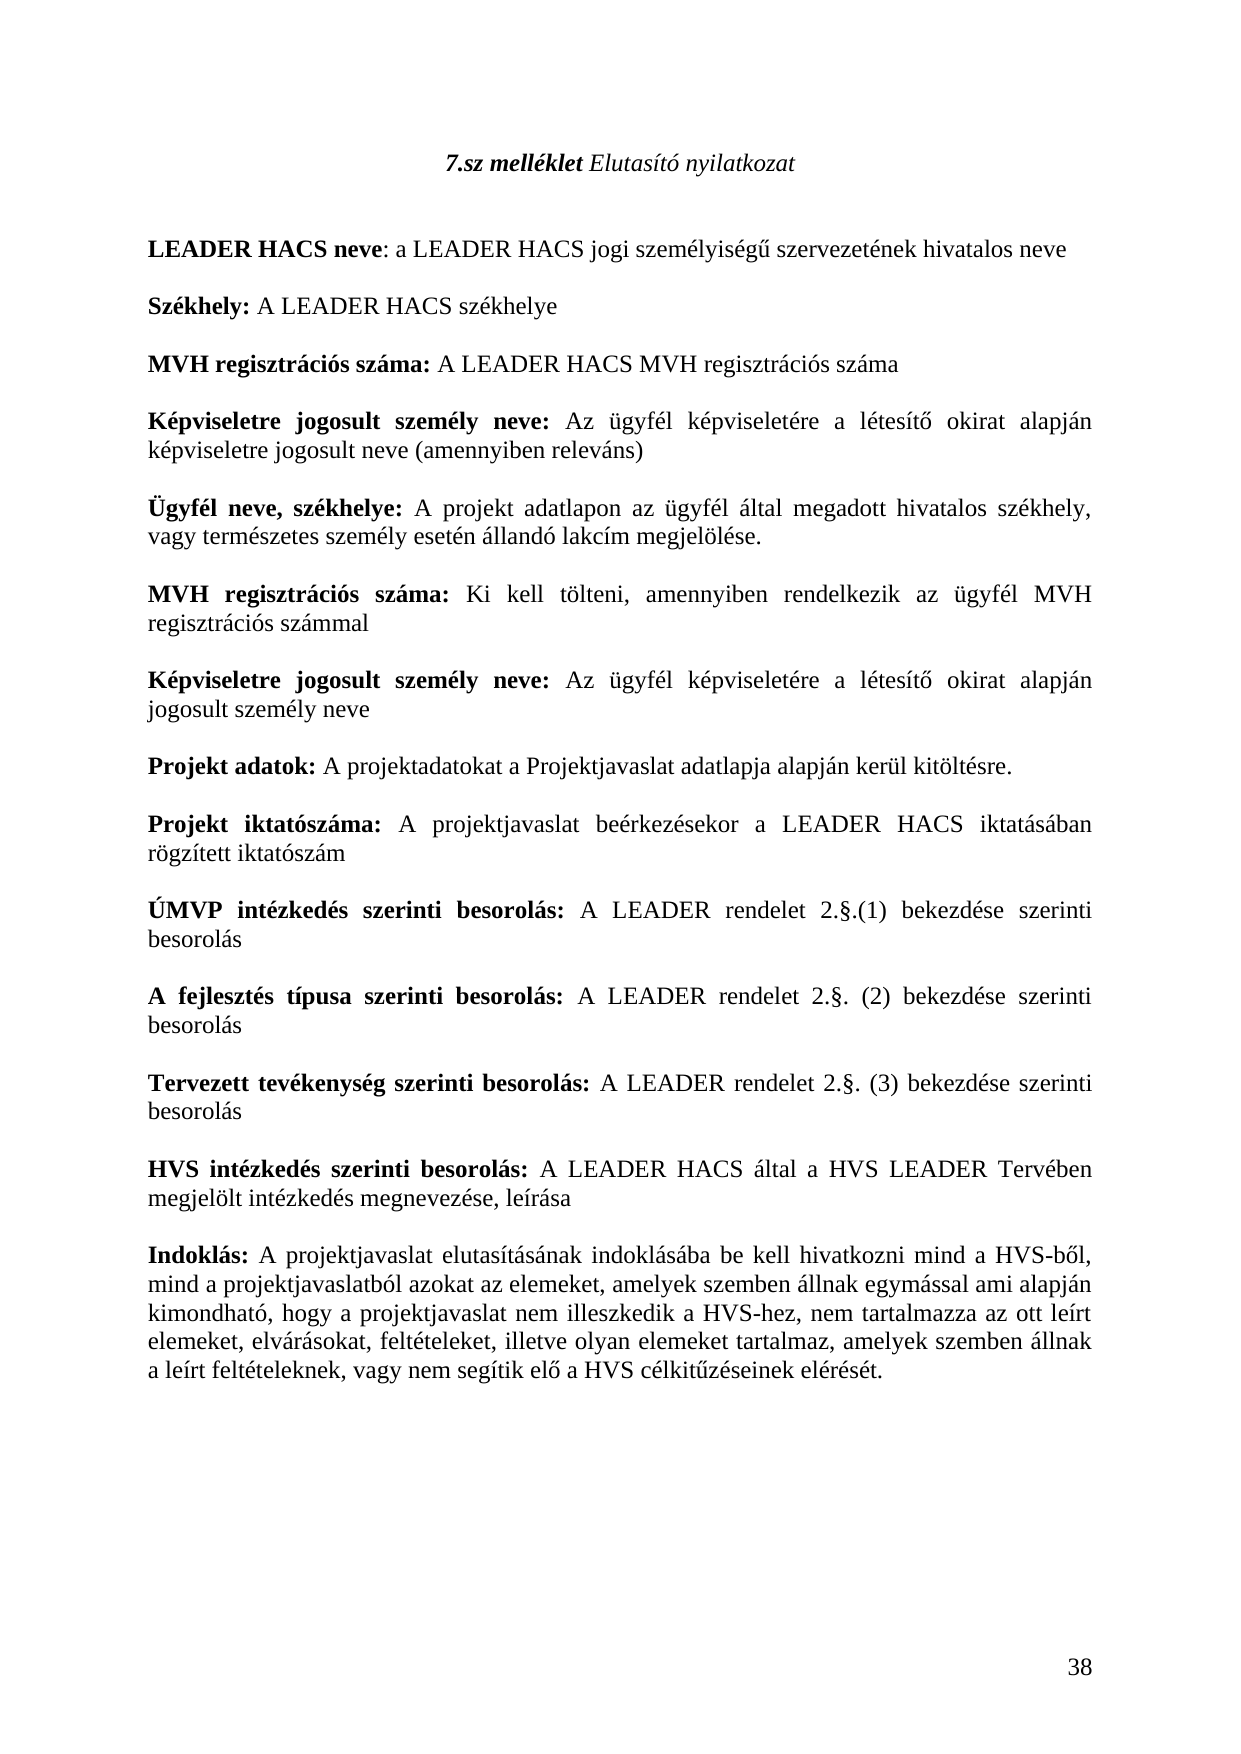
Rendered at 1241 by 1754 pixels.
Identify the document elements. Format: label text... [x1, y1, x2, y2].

text Székhely: A LEADER HACS székhelye [148, 291, 1093, 320]
text Tervezett tevékenység szerinti besorolás: A LEADER rendelet 2.§. (3) bekezdése szerinti besorolás [148, 1068, 1093, 1125]
text 7.sz melléklet Elutasító nyilatkozat [148, 148, 1093, 176]
text Projekt iktatószáma: A projektjavaslat beérkezésekor a LEADER HACS iktatásában rögzített iktatószám [148, 809, 1093, 866]
text HVS intézkedés szerinti besorolás: A LEADER HACS által a HVS LEADER Tervében megjelölt intézkedés megnevezése, leírása [148, 1154, 1093, 1211]
text Ügyfél neve, székhelye: A projekt adatlapon az ügyfél által megadott hivatalos székhely, vagy természetes személy esetén állandó lakcím megjelölése. [148, 493, 1093, 550]
text Projekt adatok: A projektadatokat a Projektjavaslat adatlapja alapján kerül kitöltésre. [148, 751, 1093, 780]
text MVH regisztrációs száma: Ki kell tölteni, amennyiben rendelkezik az ügyfél MVH regisztrációs számmal [148, 579, 1093, 636]
text LEADER HACS neve: a LEADER HACS jogi személyiségű szervezetének hivatalos neve [148, 234, 1093, 263]
text Indoklás: A projektjavaslat elutasításának indoklásába be kell hivatkozni mind a HVS-ből, mind a projektjavaslatból azokat az elemeket, amelyek szemben állnak egymással ami alapján kimondható, hogy a projektjavaslat nem illeszkedik a HVS-hez, nem tartalmazza az ott leírt elemeket, elvárásokat, feltételeket, illetve olyan elemeket tartalmaz, amelyek szemben állnak a leírt feltételeknek, vagy nem segítik elő a HVS célkitűzéseinek elérését. [148, 1240, 1093, 1384]
text A fejlesztés típusa szerinti besorolás: A LEADER rendelet 2.§. (2) bekezdése szerinti besorolás [148, 981, 1093, 1039]
text Képviseletre jogosult személy neve: Az ügyfél képviseletére a létesítő okirat alapján képviseletre jogosult neve (amennyiben releváns) [148, 406, 1093, 464]
text Képviseletre jogosult személy neve: Az ügyfél képviseletére a létesítő okirat alapján jogosult személy neve [148, 665, 1093, 723]
text MVH regisztrációs száma: A LEADER HACS MVH regisztrációs száma [148, 349, 1093, 378]
text ÚMVP intézkedés szerinti besorolás: A LEADER rendelet 2.§.(1) bekezdése szerinti besorolás [148, 895, 1093, 953]
